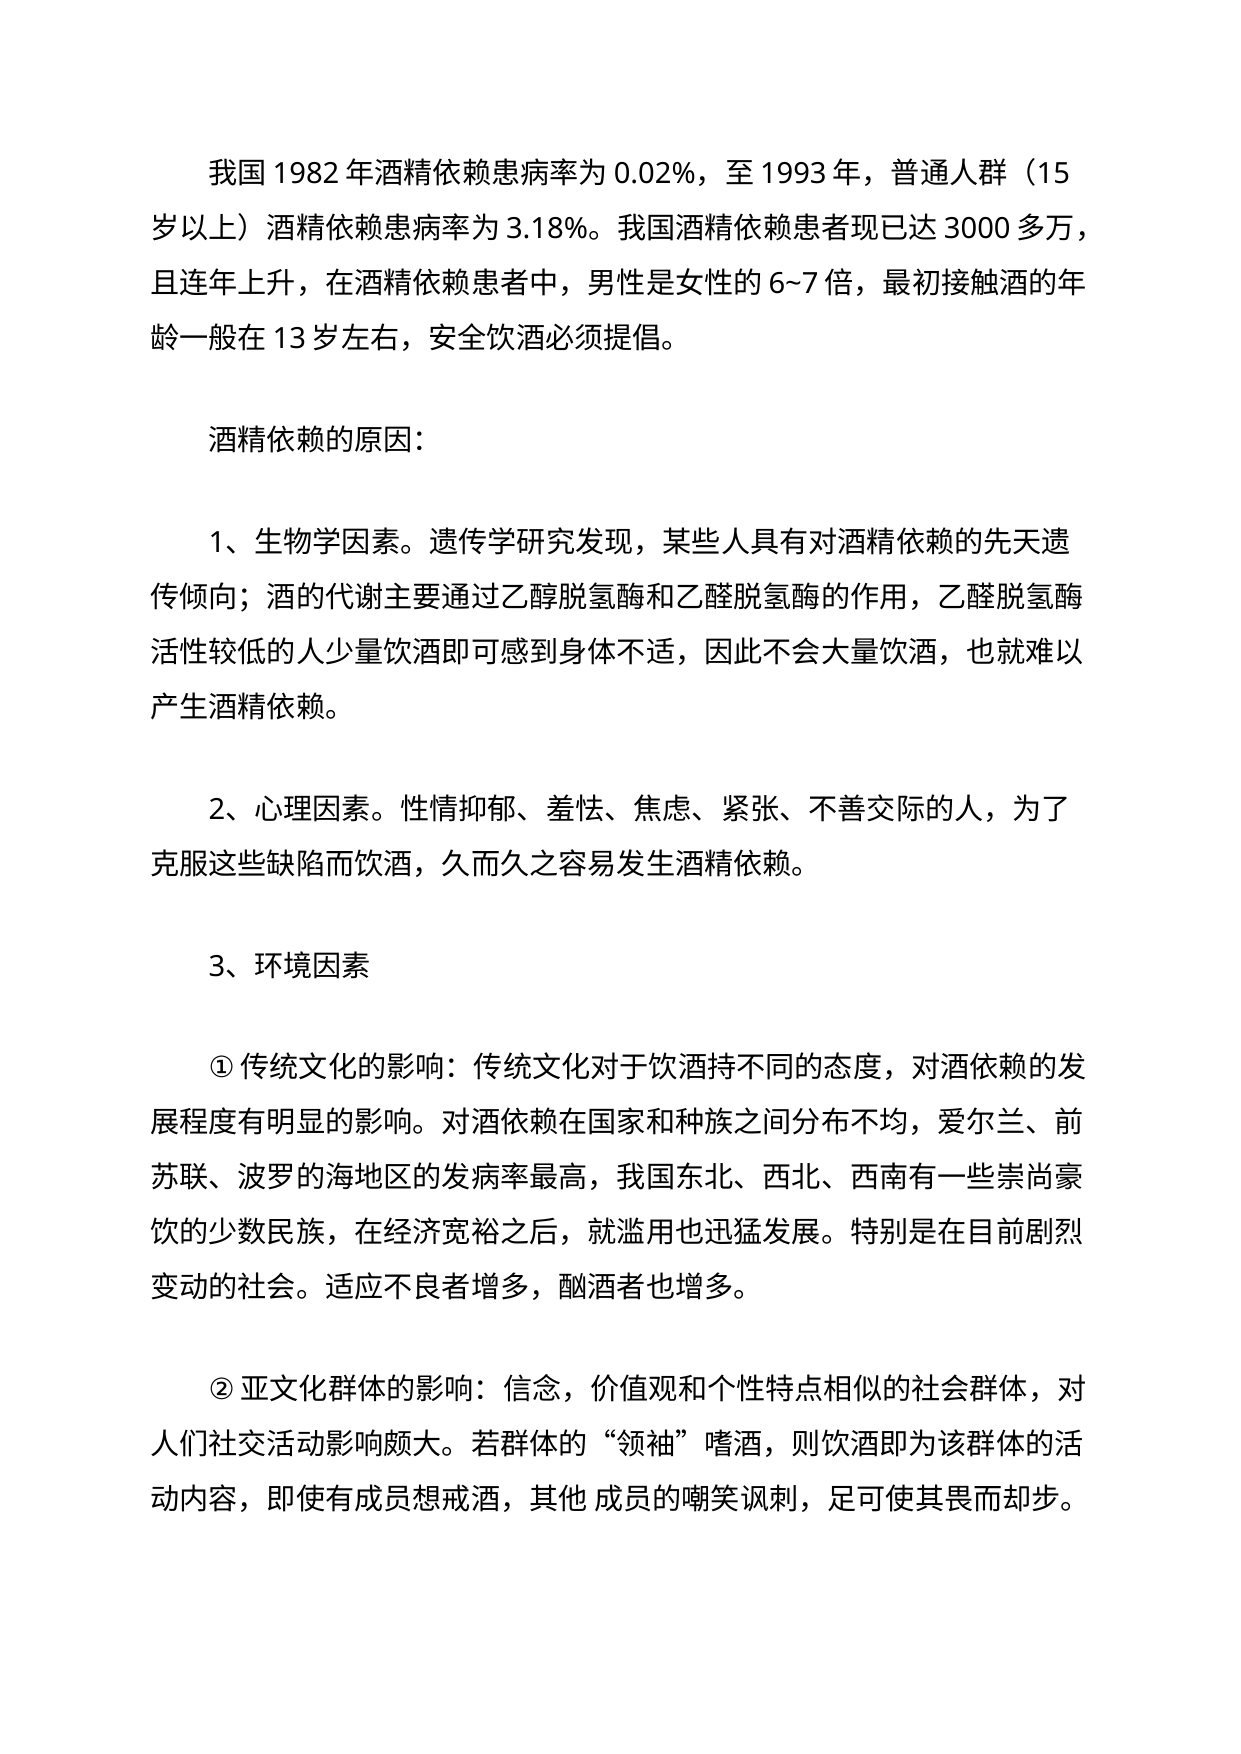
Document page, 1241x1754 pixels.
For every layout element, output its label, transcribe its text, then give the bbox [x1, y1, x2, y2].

text 酒精依赖的原因： [150, 417, 1090, 459]
text ②亚文化群体的影响：信念，价值观和个性特点相似的社会群体，对人们社交活动影响颇大。若群体的“领袖”嗜酒，则饮酒即为该群体的活动内容，即使有成员想戒酒，其他 成员的嘲笑讽刺，足可使其畏而却步。 [150, 1366, 1090, 1518]
text ①传统文化的影响：传统文化对于饮酒持不同的态度，对酒依赖的发展程度有明显的影响。对酒依赖在国家和种族之间分布不均，爱尔兰、前苏联、波罗的海地区的发病率最高，我国东北、西北、西南有一些崇尚豪饮的少数民族，在经济宽裕之后，就滥用也迅猛发展。特别是在目前剧烈变动的社会。适应不良者增多，酗酒者也增多。 [150, 1044, 1090, 1306]
text 我国1982年酒精依赖患病率为0.02%，至1993年，普通人群（15岁以上）酒精依赖患病率为3.18%。我国酒精依赖患者现已达3000多万，且连年上升，在酒精依赖患者中，男性是女性的6~7倍，最初接触酒的年龄一般在13岁左右，安全饮酒必须提倡。 [150, 150, 1090, 357]
text 3、环境因素 [150, 942, 1090, 984]
text 1、生物学因素。遗传学研究发现，某些人具有对酒精依赖的先天遗传倾向；酒的代谢主要通过乙醇脱氢酶和乙醛脱氢酶的作用，乙醛脱氢酶活性较低的人少量饮酒即可感到身体不适，因此不会大量饮酒，也就难以产生酒精依赖。 [150, 519, 1090, 726]
text 2、心理因素。性情抑郁、羞怯、焦虑、紧张、不善交际的人，为了克服这些缺陷而饮酒，久而久之容易发生酒精依赖。 [150, 785, 1090, 883]
